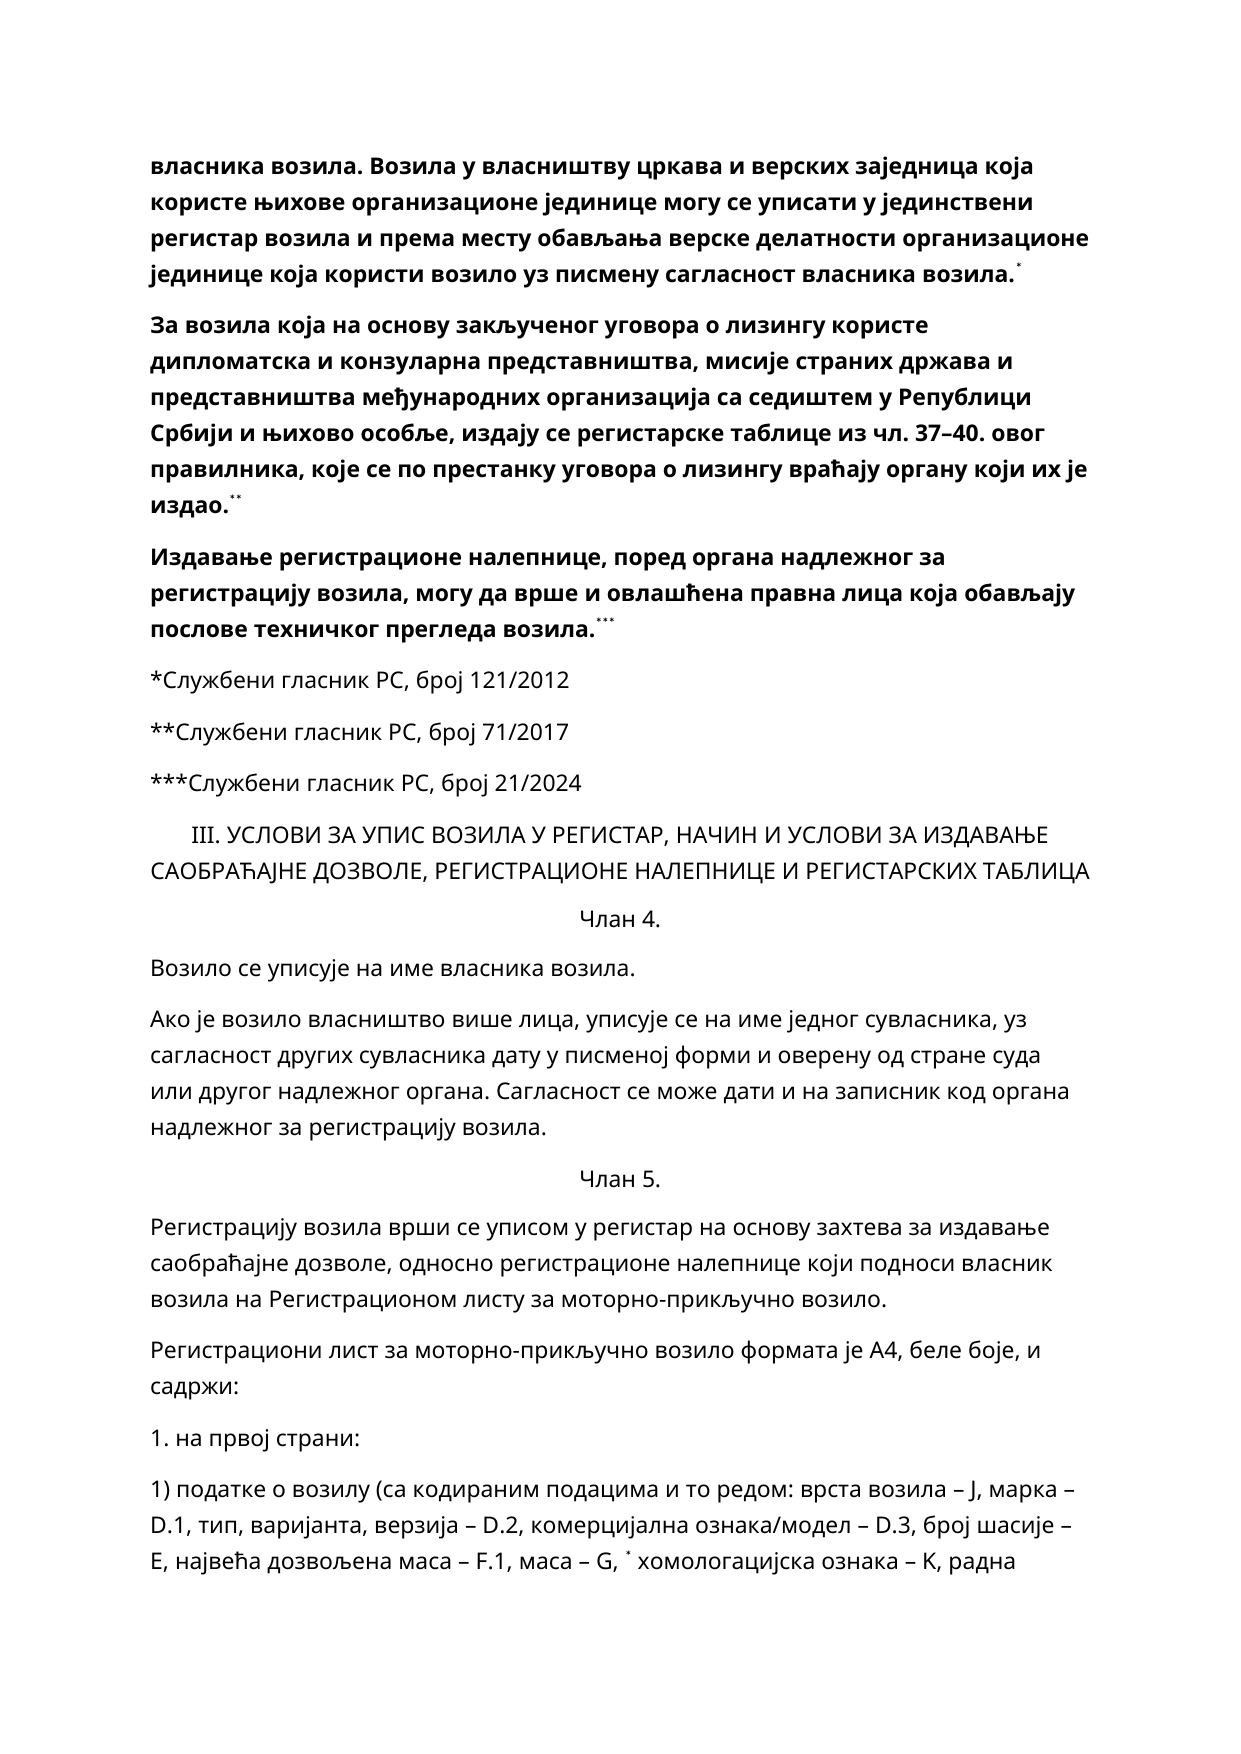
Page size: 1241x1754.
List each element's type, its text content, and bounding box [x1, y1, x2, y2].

text За возила која на основу закљученог уговора о лизингу користе дипломатска и конзуларна представништва, мисије страних држава и представништва међународних организација са седиштем у Републици Србији и њихово особље, издају се регистарске таблице из чл. 37–40. овог правилника, које се по престанку уговора о лизингу враћају органу који их је издао.** [150, 309, 1090, 520]
text **Службени гласник РС, број 71/2017 [150, 716, 1090, 747]
text Издавање регистрационе налепнице, поред органа надлежног за регистрацију возила, могу да врше и овлашћена правна лица која обављају послове техничког прегледа возила.*** [150, 541, 1090, 644]
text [150, 1473, 1090, 1577]
text Ако је возило власништво више лица, уписује се на име једног сувласника, уз сагласност других сувласника дату у писменој форми и оверену од стране суда или другог надлежног органа. Сагласност се може дати и на записник код органа надлежног за регистрацију возила. [150, 1003, 1090, 1142]
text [150, 150, 1090, 289]
text ***Службени гласник РС, број 21/2024 [150, 767, 1090, 798]
text Регистрацију возила врши се уписом у регистар на основу захтева за издавање саобраћајне дозволе, односно регистрационе налепнице који подноси власник возила на Регистрационом листу за моторно-прикључно возило. [150, 1211, 1090, 1314]
text Регистрациони лист за моторно-прикључно возило формата је А4, беле боје, и садржи: [150, 1334, 1090, 1402]
text 1. на првој страни: [150, 1422, 1090, 1453]
text Члан 5. [150, 1162, 1090, 1194]
text Возило се уписује на име власника возила. [150, 952, 1090, 983]
text III. УСЛОВИ ЗА УПИС ВОЗИЛА У РЕГИСТАР, НАЧИН И УСЛОВИ ЗА ИЗДАВАЊЕ САОБРАЋАЈНЕ ДОЗВОЛЕ, РЕГИСТРАЦИОНЕ НАЛЕПНИЦЕ И РЕГИСТАРСКИХ ТАБЛИЦА [150, 819, 1090, 886]
text *Службени гласник РС, број 121/2012 [150, 664, 1090, 695]
text Члан 4. [150, 903, 1090, 934]
